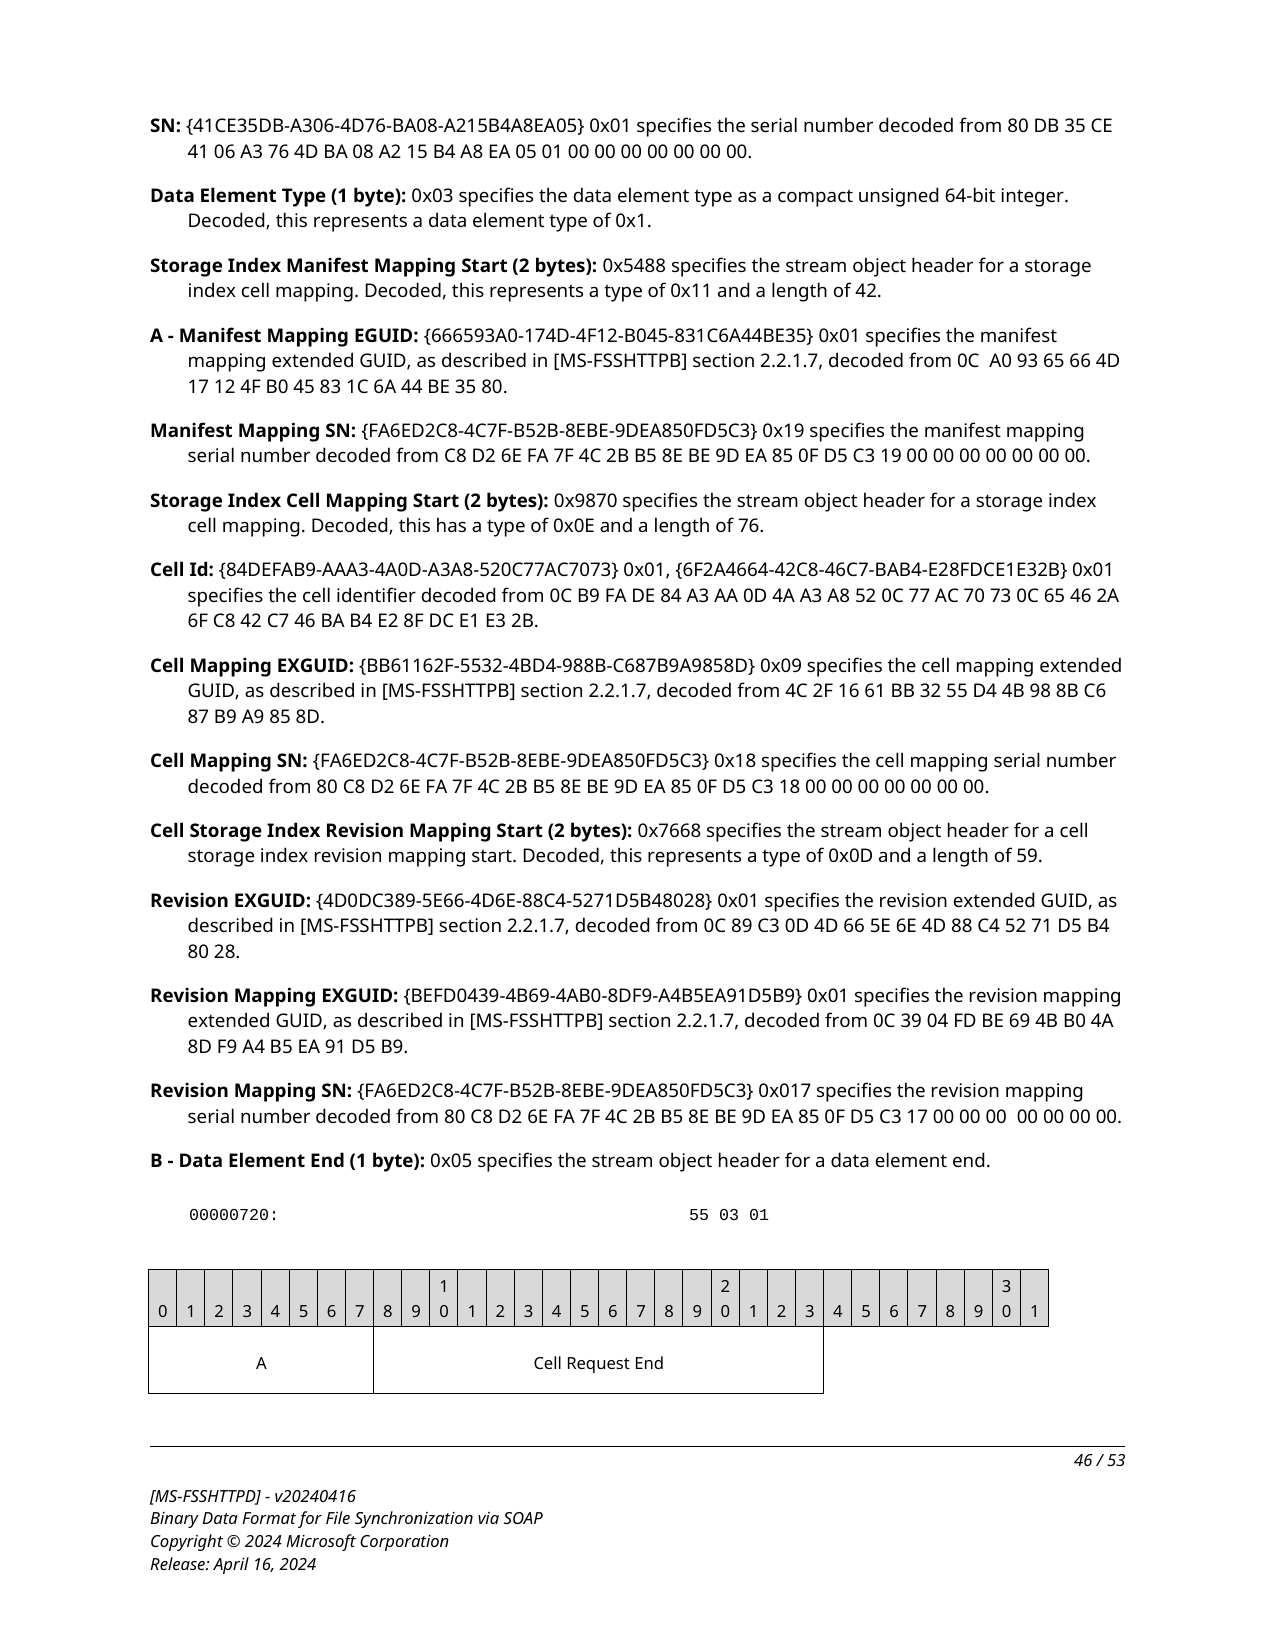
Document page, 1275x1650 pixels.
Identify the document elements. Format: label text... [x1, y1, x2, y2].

text Cell Id: {84DEFAB9-AAA3-4A0D-A3A8-520C77AC7073} 0x01, {6F2A4664-42C8-46C7-BAB4-E28FDCE1E32B} 0x01 specifies the cell identifier decoded from 0C B9 FA DE 84 A3 AA 0D 4A A3 A8 52 0C 77 AC 70 73 0C 65 46 2A 6F C8 42 C7 46 BA B4 E2 8F DC E1 E3 2B. [150, 557, 1125, 633]
table_header 2 0 [712, 1270, 739, 1326]
text Storage Index Cell Mapping Start (2 bytes): 0x9870 specifies the stream object header for a storage index cell mapping. Decoded, this has a type of 0x0E and a length of 76. [150, 487, 1125, 538]
table_header 4 [262, 1270, 289, 1326]
table_header 6 [318, 1270, 345, 1326]
table_header 5 [852, 1270, 879, 1326]
text 00000720: 55 03 01 [175, 1198, 1137, 1238]
table_header 8 [655, 1270, 682, 1326]
table_header 4 [824, 1270, 851, 1326]
table_header 2 [768, 1270, 795, 1326]
text B - Data Element End (1 byte): 0x05 specifies the stream object header for a data element end. [150, 1147, 1125, 1173]
table_header 1 0 [430, 1270, 457, 1326]
text Revision Mapping EXGUID: {BEFD0439-4B69-4AB0-8DF9-A4B5EA91D5B9} 0x01 specifies the revision mapping extended GUID, as described in [MS-FSSHTTPB] section 2.2.1.7, decoded from 0C 39 04 FD BE 69 4B B0 4A 8D F9 A4 B5 EA 91 D5 B9. [150, 982, 1125, 1059]
table_header 3 [233, 1270, 261, 1326]
table_header 5 [571, 1270, 598, 1326]
table_header 9 [965, 1270, 992, 1326]
text A - Manifest Mapping EGUID: {666593A0-174D-4F12-B045-831C6A44BE35} 0x01 specifies the manifest mapping extended GUID, as described in [MS-FSSHTTPB] section 2.2.1.7, decoded from 0C A0 93 65 66 4D 17 12 4F B0 45 83 1C 6A 44 BE 35 80. [150, 322, 1125, 398]
table_header 9 [402, 1270, 429, 1326]
table_header 3 [796, 1270, 823, 1326]
table_header 8 [937, 1270, 964, 1326]
table_header 7 [627, 1270, 654, 1326]
table_header 7 [908, 1270, 936, 1326]
text Cell Mapping SN: {FA6ED2C8-4C7F-B52B-8EBE-9DEA850FD5C3} 0x18 specifies the cell mapping serial number decoded from 80 C8 D2 6E FA 7F 4C 2B B5 8E BE 9D EA 85 0F D5 C3 18 00 00 00 00 00 00 00. [150, 747, 1125, 798]
text Data Element Type (1 byte): 0x03 specifies the data element type as a compact unsigned 64-bit integer. Decoded, this represents a data element type of 0x1. [150, 182, 1125, 233]
table_header 6 [880, 1270, 907, 1326]
table_cell A [149, 1327, 373, 1393]
text Manifest Mapping SN: {FA6ED2C8-4C7F-B52B-8EBE-9DEA850FD5C3} 0x19 specifies the manifest mapping serial number decoded from C8 D2 6E FA 7F 4C 2B B5 8E BE 9D EA 85 0F D5 C3 19 00 00 00 00 00 00 00. [150, 417, 1125, 468]
table_header 6 [599, 1270, 626, 1326]
table_header 3 0 [993, 1270, 1020, 1326]
table_header 0 [149, 1270, 176, 1326]
table_header 1 [740, 1270, 767, 1326]
table_header 1 [177, 1270, 204, 1326]
text Storage Index Manifest Mapping Start (2 bytes): 0x5488 specifies the stream object header for a storage index cell mapping. Decoded, this represents a type of 0x11 and a length of 42. [150, 252, 1125, 303]
table_header 2 [487, 1270, 514, 1326]
table_header 3 [515, 1270, 542, 1326]
text Revision EXGUID: {4D0DC389-5E66-4D6E-88C4-5271D5B48028} 0x01 specifies the revision extended GUID, as described in [MS-FSSHTTPB] section 2.2.1.7, decoded from 0C 89 C3 0D 4D 66 5E 6E 4D 88 C4 52 71 D5 B4 80 28. [150, 887, 1125, 963]
table_header 9 [683, 1270, 711, 1326]
table_header 8 [374, 1270, 401, 1326]
table_header 7 [346, 1270, 373, 1326]
table_header 1 [458, 1270, 486, 1326]
table_cell Cell Request End [374, 1327, 823, 1393]
text Cell Storage Index Revision Mapping Start (2 bytes): 0x7668 specifies the stream object header for a cell storage index revision mapping start. Decoded, this represents a type of 0x0D and a length of 59. [150, 817, 1125, 868]
table_header 4 [543, 1270, 570, 1326]
table_header 1 [1021, 1270, 1048, 1326]
text Revision Mapping SN: {FA6ED2C8-4C7F-B52B-8EBE-9DEA850FD5C3} 0x017 specifies the revision mapping serial number decoded from 80 C8 D2 6E FA 7F 4C 2B B5 8E BE 9D EA 85 0F D5 C3 17 00 00 00 00 00 00 00. [150, 1078, 1125, 1129]
table_header 2 [205, 1270, 232, 1326]
text Cell Mapping EXGUID: {BB61162F-5532-4BD4-988B-C687B9A9858D} 0x09 specifies the cell mapping extended GUID, as described in [MS-FSSHTTPB] section 2.2.1.7, decoded from 4C 2F 16 61 BB 32 55 D4 4B 98 8B C6 87 B9 A9 85 8D. [150, 652, 1125, 729]
table_header 5 [290, 1270, 317, 1326]
text SN: {41CE35DB-A306-4D76-BA08-A215B4A8EA05} 0x01 specifies the serial number decoded from 80 DB 35 CE 41 06 A3 76 4D BA 08 A2 15 B4 A8 EA 05 01 00 00 00 00 00 00 00. [150, 112, 1125, 163]
